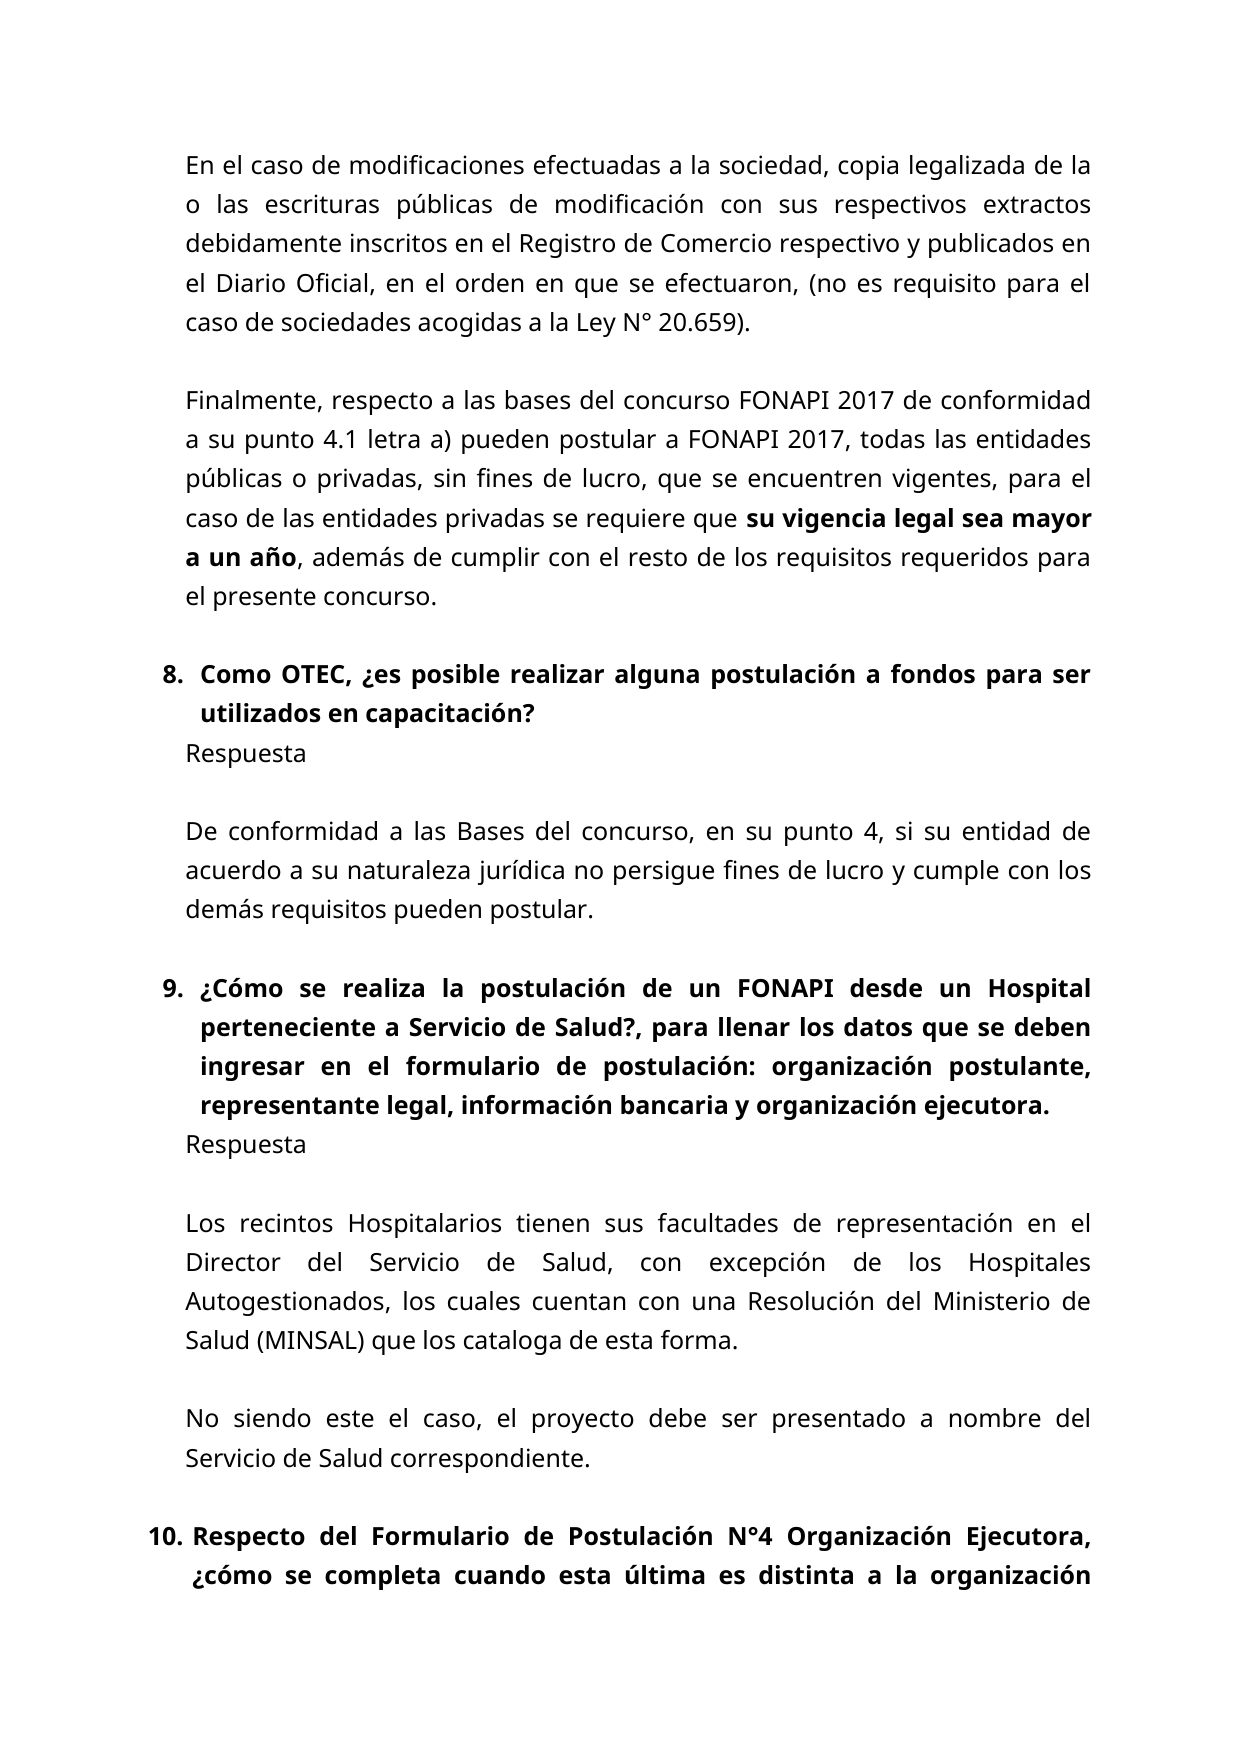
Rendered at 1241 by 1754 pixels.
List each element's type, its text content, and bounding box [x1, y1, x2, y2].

text Respuesta [185, 735, 1092, 769]
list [148, 1518, 1092, 1592]
text No siendo este el caso, el proyecto debe ser presentado a nombre del Servicio de Salud correspondiente. [185, 1401, 1092, 1474]
text Respuesta [185, 1127, 1092, 1161]
text Finalmente, respecto a las bases del concurso FONAPI 2017 de conformidad a su punto 4.1 letra a) pueden postular a FONAPI 2017, todas las entidades públicas o privadas, sin fines de lucro, que se encuentren vigentes, para el caso de las entidades privadas se requiere que su vigencia legal sea mayor a un año, además de cumplir con el resto de los requisitos requeridos para el presente concurso. [185, 383, 1092, 613]
list Como OTEC, ¿es posible realizar alguna postulación a fondos para ser utilizados en capacitación? [162, 657, 1092, 730]
text De conformidad a las Bases del concurso, en su punto 4, si su entidad de acuerdo a su naturaleza jurídica no persigue fines de lucro y cumple con los demás requisitos pueden postular. [185, 774, 1092, 926]
text Los recintos Hospitalarios tienen sus facultades de representación en el Director del Servicio de Salud, con excepción de los Hospitales Autogestionados, los cuales cuentan con una Resolución del Ministerio de Salud (MINSAL) que los cataloga de esta forma. [185, 1166, 1092, 1357]
text En el caso de modificaciones efectuadas a la sociedad, copia legalizada de la o las escrituras públicas de modificación con sus respectivos extractos debidamente inscritos en el Registro de Comercio respectivo y publicados en el Diario Oficial, en el orden en que se efectuaron, (no es requisito para el caso de sociedades acogidas a la Ley N° 20.659). [185, 148, 1092, 338]
list ¿Cómo se realiza la postulación de un FONAPI desde un Hospital perteneciente a Servicio de Salud?, para llenar los datos que se deben ingresar en el formulario de postulación: organización postulante, representante legal, información bancaria y organización ejecutora. [162, 970, 1092, 1122]
